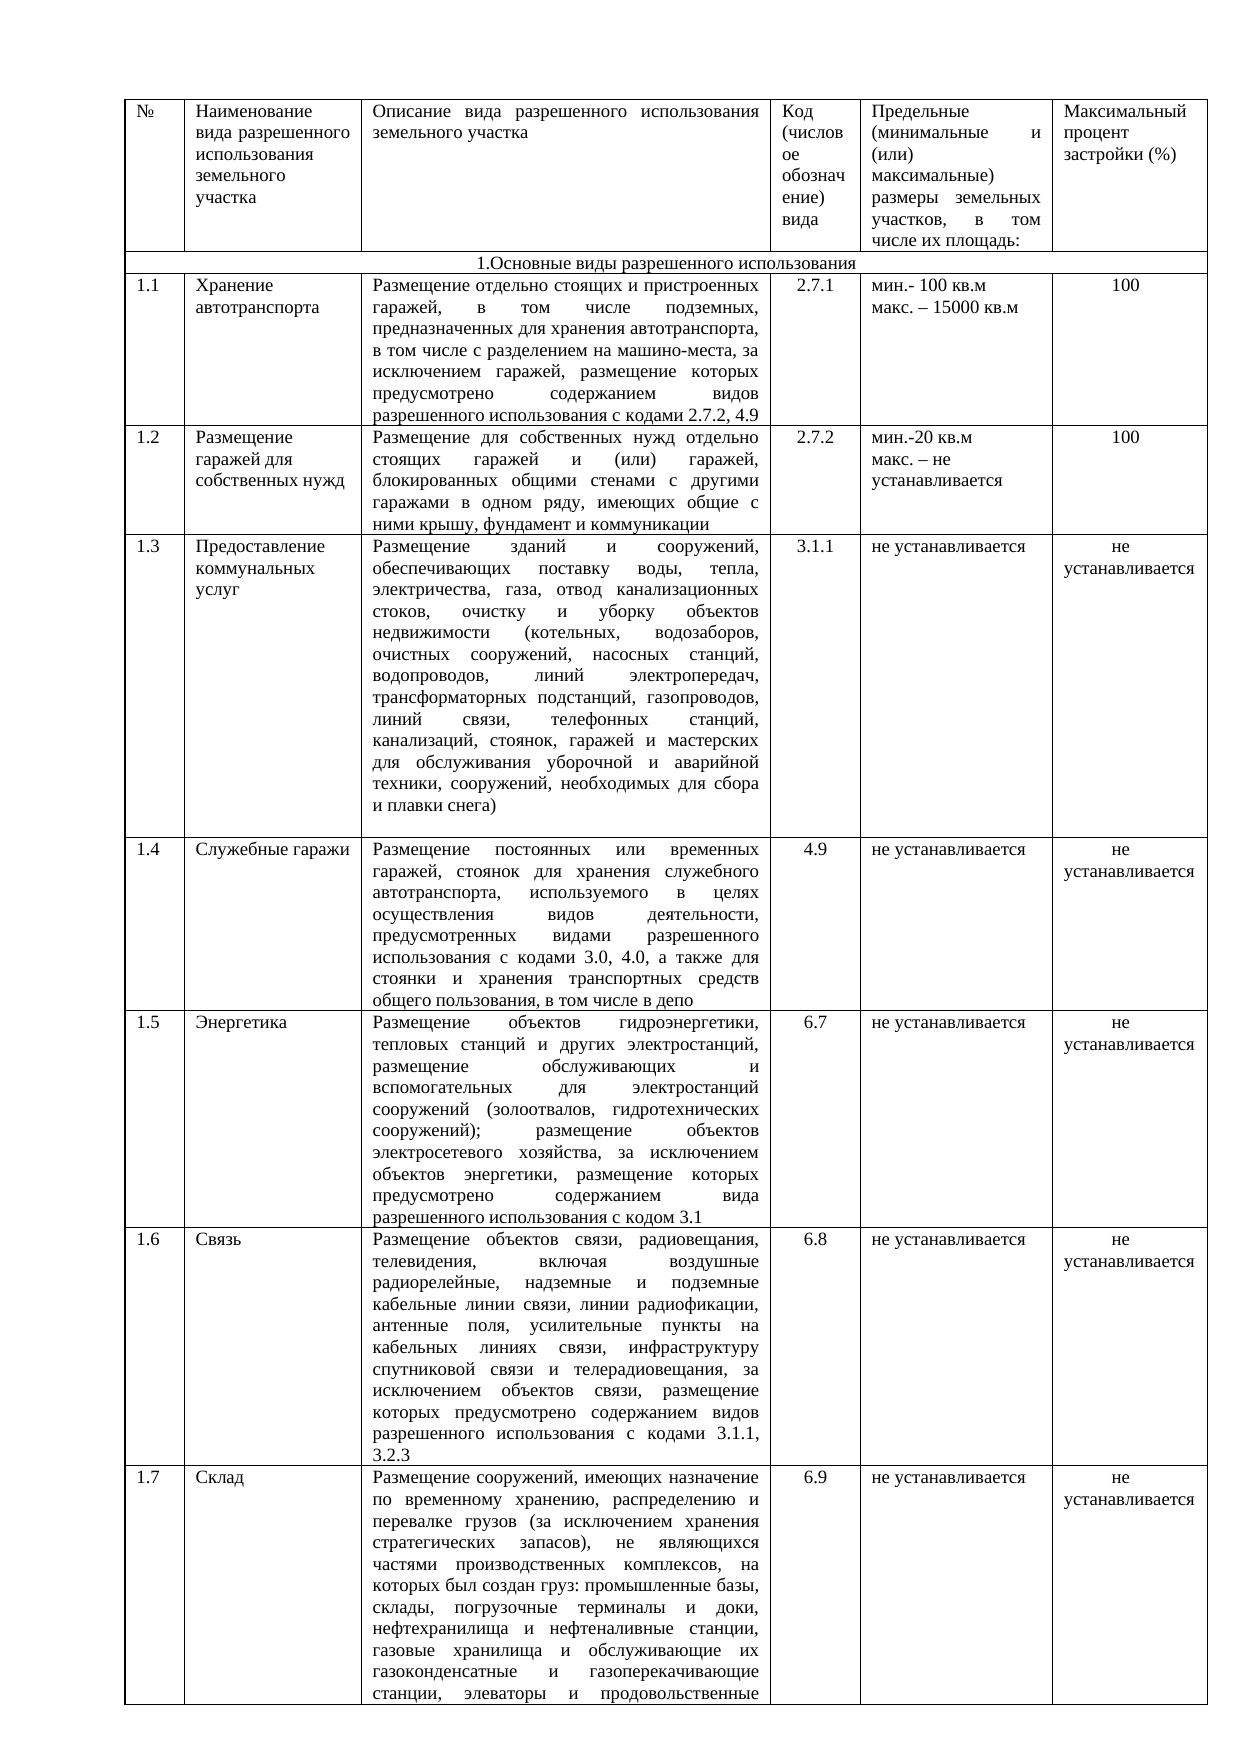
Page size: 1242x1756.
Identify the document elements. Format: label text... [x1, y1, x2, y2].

table_cell Хранение автотранспорта [185, 274, 361, 425]
table_cell 100 [1053, 426, 1207, 534]
table_cell не устанавливается [861, 838, 1052, 1010]
table_cell не устанавливается [1053, 838, 1207, 1010]
table_cell Размещение для собственных нужд отдельно стоящих гаражей и (или) гаражей, блокированных общими стенами с другими гаражами в одном ряду, имеющих общие с ними крышу, фундамент и коммуникации [362, 426, 770, 534]
table_header Наименование вида разрешенного использования земельного участка [185, 100, 361, 251]
table_cell мин.-20 кв.м макс. – не устанавливается [861, 426, 1052, 534]
table_cell Размещение объектов гидроэнергетики, тепловых станций и других электростанций, размещение обслуживающих и вспомогательных для электростанций сооружений (золоотвалов, гидротехнических сооружений); размещение объектов электросетевого хозяйства, за исключением объектов энергетики, размещение которых предусмотрено содержанием вида разрешенного использования с кодом 3.1 [362, 1011, 770, 1227]
table_cell не устанавливается [1053, 1228, 1207, 1465]
table_cell 1.1 [126, 274, 184, 425]
table_cell 1.5 [126, 1011, 184, 1227]
table_cell не устанавливается [861, 535, 1052, 837]
table_cell Служебные гаражи [185, 838, 361, 1010]
table_cell 3.1.1 [771, 535, 860, 837]
table_cell 2.7.1 [771, 274, 860, 425]
table_header Код (числовое обозначение) вида [771, 100, 860, 251]
table_cell мин.- 100 кв.м макс. – 15000 кв.м [861, 274, 1052, 425]
table_cell 2.7.2 [771, 426, 860, 534]
table_cell Энергетика [185, 1011, 361, 1227]
table_header Предельные (минимальные и (или) максимальные) размеры земельных участков, в том числе их площадь: [861, 100, 1052, 251]
table_cell не устанавливается [1053, 1011, 1207, 1227]
table_cell 1.3 [126, 535, 184, 837]
table_cell не устанавливается [861, 1466, 1052, 1703]
table_header Описание вида разрешенного использования земельного участка [362, 100, 770, 251]
table_cell Размещение объектов связи, радиовещания, телевидения, включая воздушные радиорелейные, надземные и подземные кабельные линии связи, линии радиофикации, антенные поля, усилительные пункты на кабельных линиях связи, инфраструктуру спутниковой связи и телерадиовещания, за исключением объектов связи, размещение которых предусмотрено содержанием видов разрешенного использования с кодами 3.1.1, 3.2.3 [362, 1228, 770, 1465]
table_cell не устанавливается [1053, 1466, 1207, 1703]
table_cell 1.Основные виды разрешенного использования [126, 252, 1207, 273]
table_cell Размещение отдельно стоящих и пристроенных гаражей, в том числе подземных, предназначенных для хранения автотранспорта, в том числе с разделением на машино-места, за исключением гаражей, размещение которых предусмотрено содержанием видов разрешенного использования с кодами 2.7.2, 4.9 [362, 274, 770, 425]
table_cell не устанавливается [861, 1228, 1052, 1465]
table_cell Размещение зданий и сооружений, обеспечивающих поставку воды, тепла, электричества, газа, отвод канализационных стоков, очистку и уборку объектов недвижимости (котельных, водозаборов, очистных сооружений, насосных станций, водопроводов, линий электропередач, трансформаторных подстанций, газопроводов, линий связи, телефонных станций, канализаций, стоянок, гаражей и мастерских для обслуживания уборочной и аварийной техники, сооружений, необходимых для сбора и плавки снега) [362, 535, 770, 837]
table_cell не устанавливается [1053, 535, 1207, 837]
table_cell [362, 1466, 770, 1703]
table_cell Связь [185, 1228, 361, 1465]
table_cell 6.9 [771, 1466, 860, 1703]
table_cell Предоставление коммунальных услуг [185, 535, 361, 837]
table_cell 6.7 [771, 1011, 860, 1227]
table_cell 1.7 [126, 1466, 184, 1703]
table_cell 1.6 [126, 1228, 184, 1465]
table_cell Размещение постоянных или временных гаражей, стоянок для хранения служебного автотранспорта, используемого в целях осуществления видов деятельности, предусмотренных видами разрешенного использования с кодами 3.0, 4.0, а также для стоянки и хранения транспортных средств общего пользования, в том числе в депо [362, 838, 770, 1010]
table_cell Склад [185, 1466, 361, 1703]
table_cell 1.4 [126, 838, 184, 1010]
table_cell 100 [1053, 274, 1207, 425]
table_cell Размещение гаражей для собственных нужд [185, 426, 361, 534]
table_header Максимальный процент застройки (%) [1053, 100, 1207, 251]
table_cell 1.2 [126, 426, 184, 534]
table_header № [126, 100, 184, 251]
table_cell 6.8 [771, 1228, 860, 1465]
table_cell 4.9 [771, 838, 860, 1010]
table_cell не устанавливается [861, 1011, 1052, 1227]
